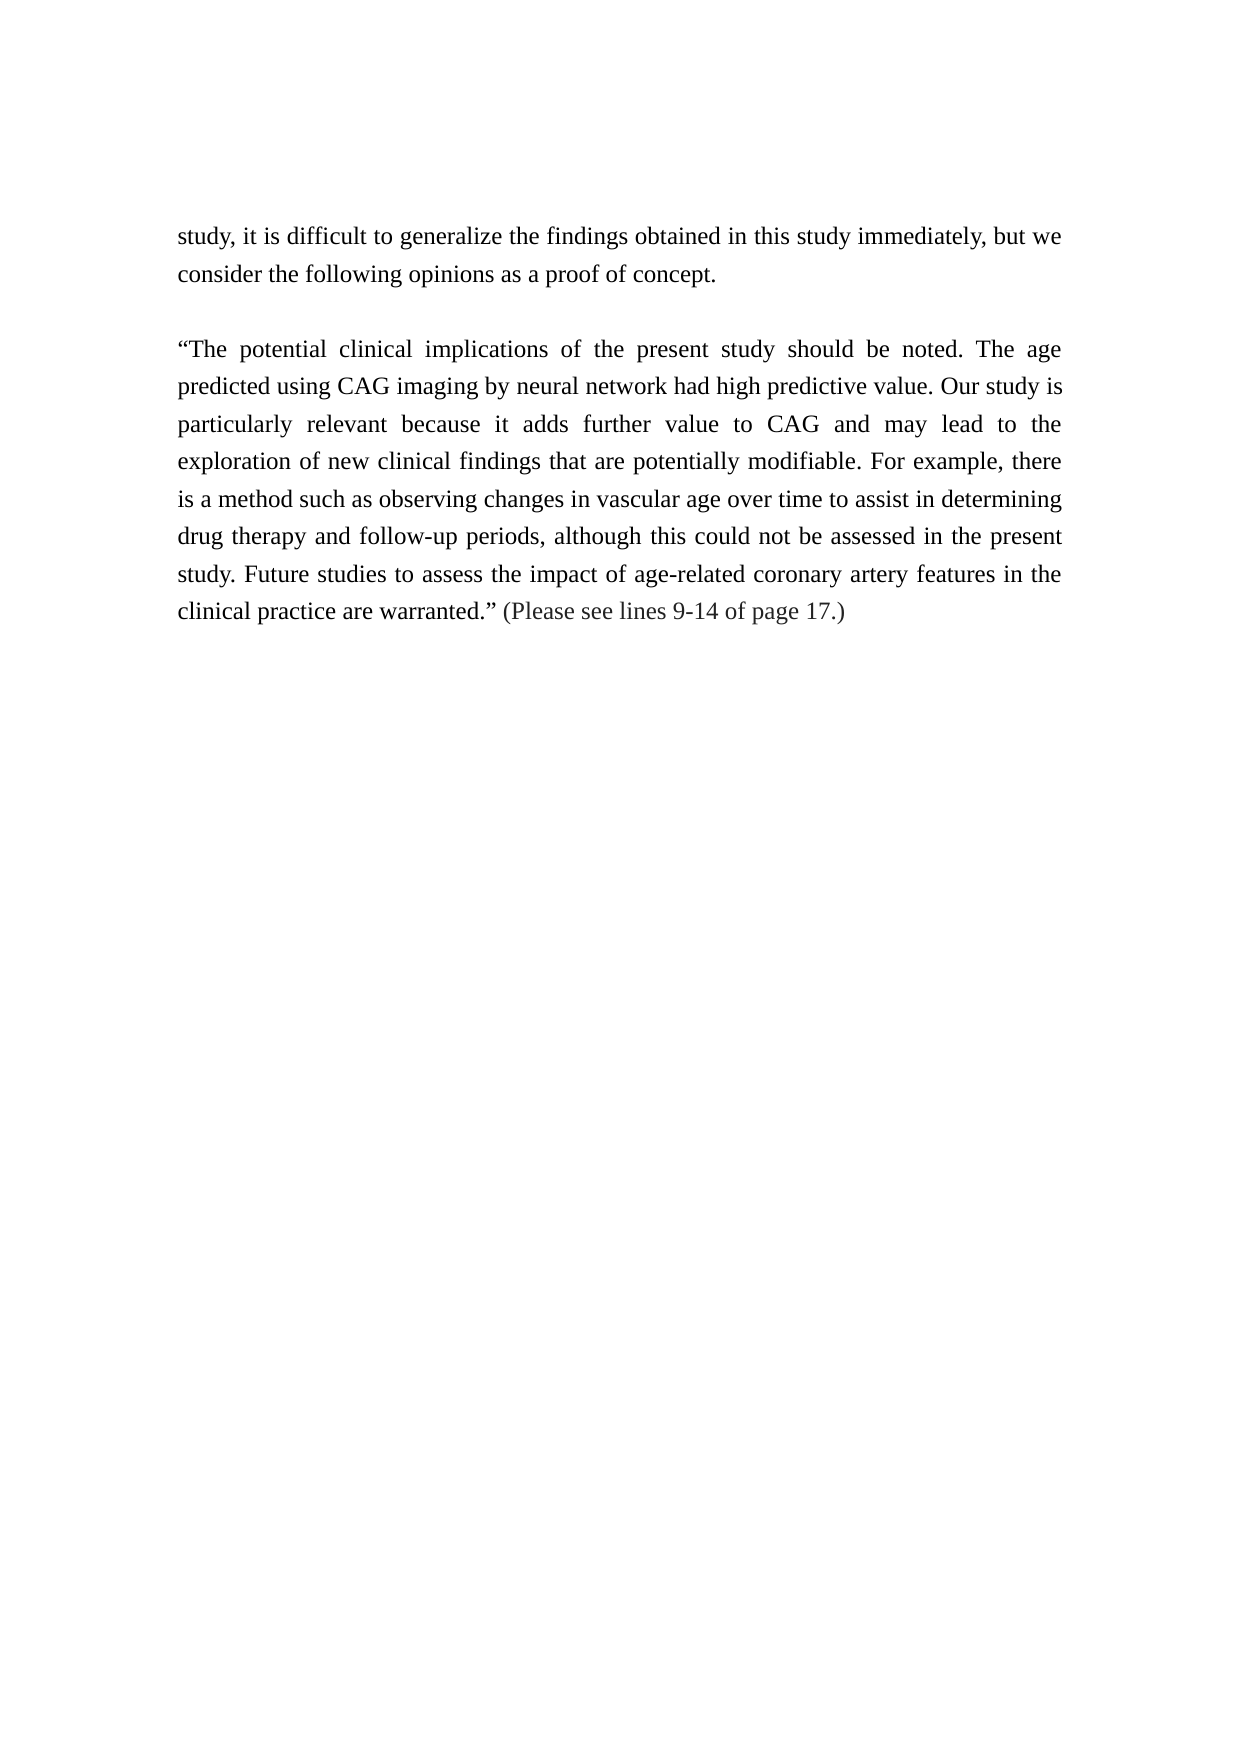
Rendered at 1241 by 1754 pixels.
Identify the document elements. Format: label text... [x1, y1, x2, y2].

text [177, 217, 1063, 292]
text “The potential clinical implications of the present study should be noted. The age predicted using CAG imaging by neural network had high predictive value. Our study is particularly relevant because it adds further value to CAG and may lead to the exploration of new clinical findings that are potentially modifiable. For example, there is a method such as observing changes in vascular age over time to assist in determining drug therapy and follow-up periods, although this could not be assessed in the present study. Future studies to assess the impact of age-related coronary artery features in the clinical practice are warranted.” (Please see lines 9-14 of page 17.) [177, 329, 1063, 559]
